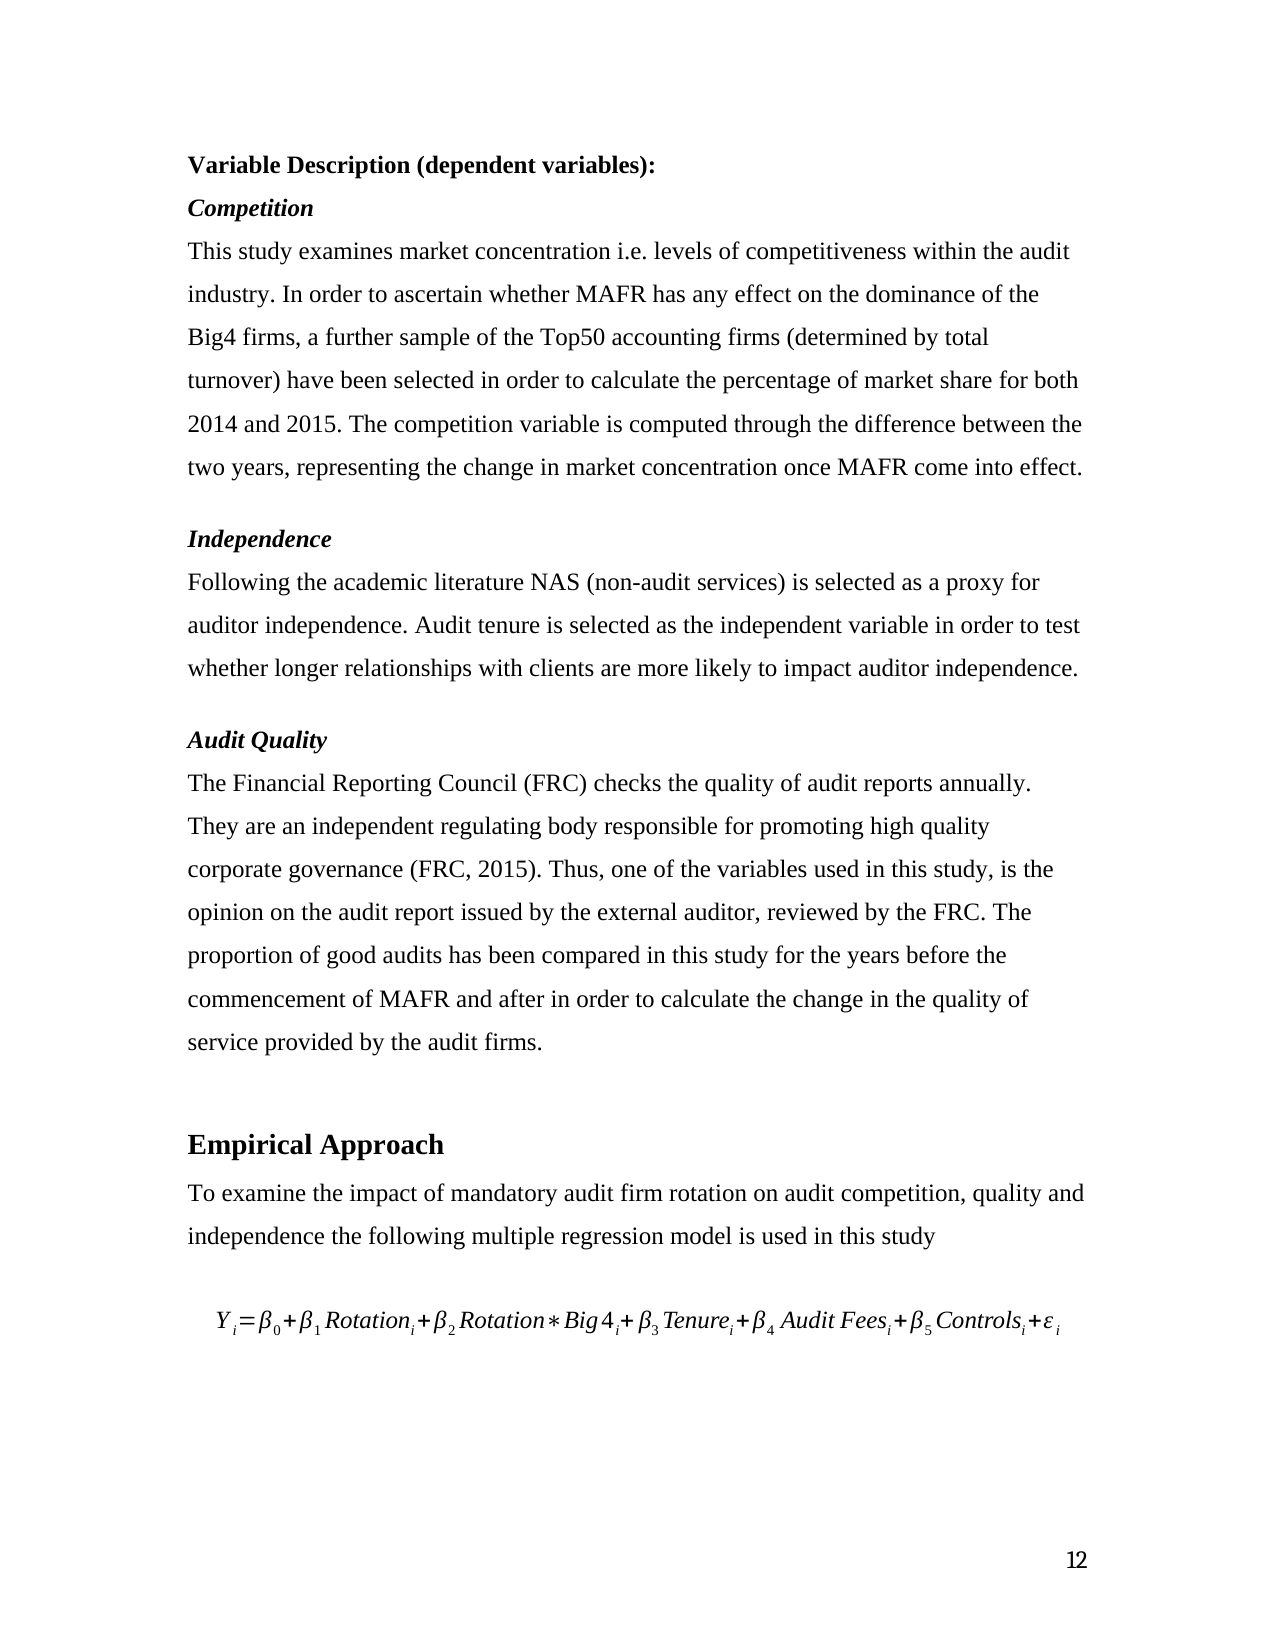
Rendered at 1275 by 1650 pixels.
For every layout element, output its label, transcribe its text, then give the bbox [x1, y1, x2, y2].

text The Financial Reporting Council (FRC) checks the quality of audit reports annually. They are an independent regulating body responsible for promoting high quality corporate governance (FRC, 2015). Thus, one of the variables used in this study, is the opinion on the audit report issued by the external auditor, reviewed by the FRC. The proportion of good audits has been compared in this study for the years before the commencement of MAFR and after in order to calculate the change in the quality of service provided by the audit firms. [187, 768, 1087, 1056]
text To examine the impact of mandatory audit firm rotation on audit competition, quality and independence the following multiple regression model is used in this study [187, 1178, 1087, 1250]
text Empirical Approach [187, 1127, 1087, 1161]
text Competition [187, 193, 1087, 222]
text Variable Description (dependent variables): [187, 150, 1087, 179]
text Independence [187, 524, 1087, 552]
text This study examines market concentration i.e. levels of competitiveness within the audit industry. In order to ascertain whether MAFR has any effect on the dominance of the Big4 firms, a further sample of the Top50 accounting firms (determined by total turnover) have been selected in order to calculate the percentage of market share for both 2014 and 2015. The competition variable is computed through the difference between the two years, representing the change in market concentration once MAFR come into effect. [187, 236, 1087, 481]
text Audit Quality [187, 725, 1087, 754]
text Following the academic literature NAS (non-audit services) is selected as a proxy for auditor independence. Audit tenure is selected as the independent variable in order to test whether longer relationships with clients are more likely to impact auditor independence. [187, 567, 1087, 682]
